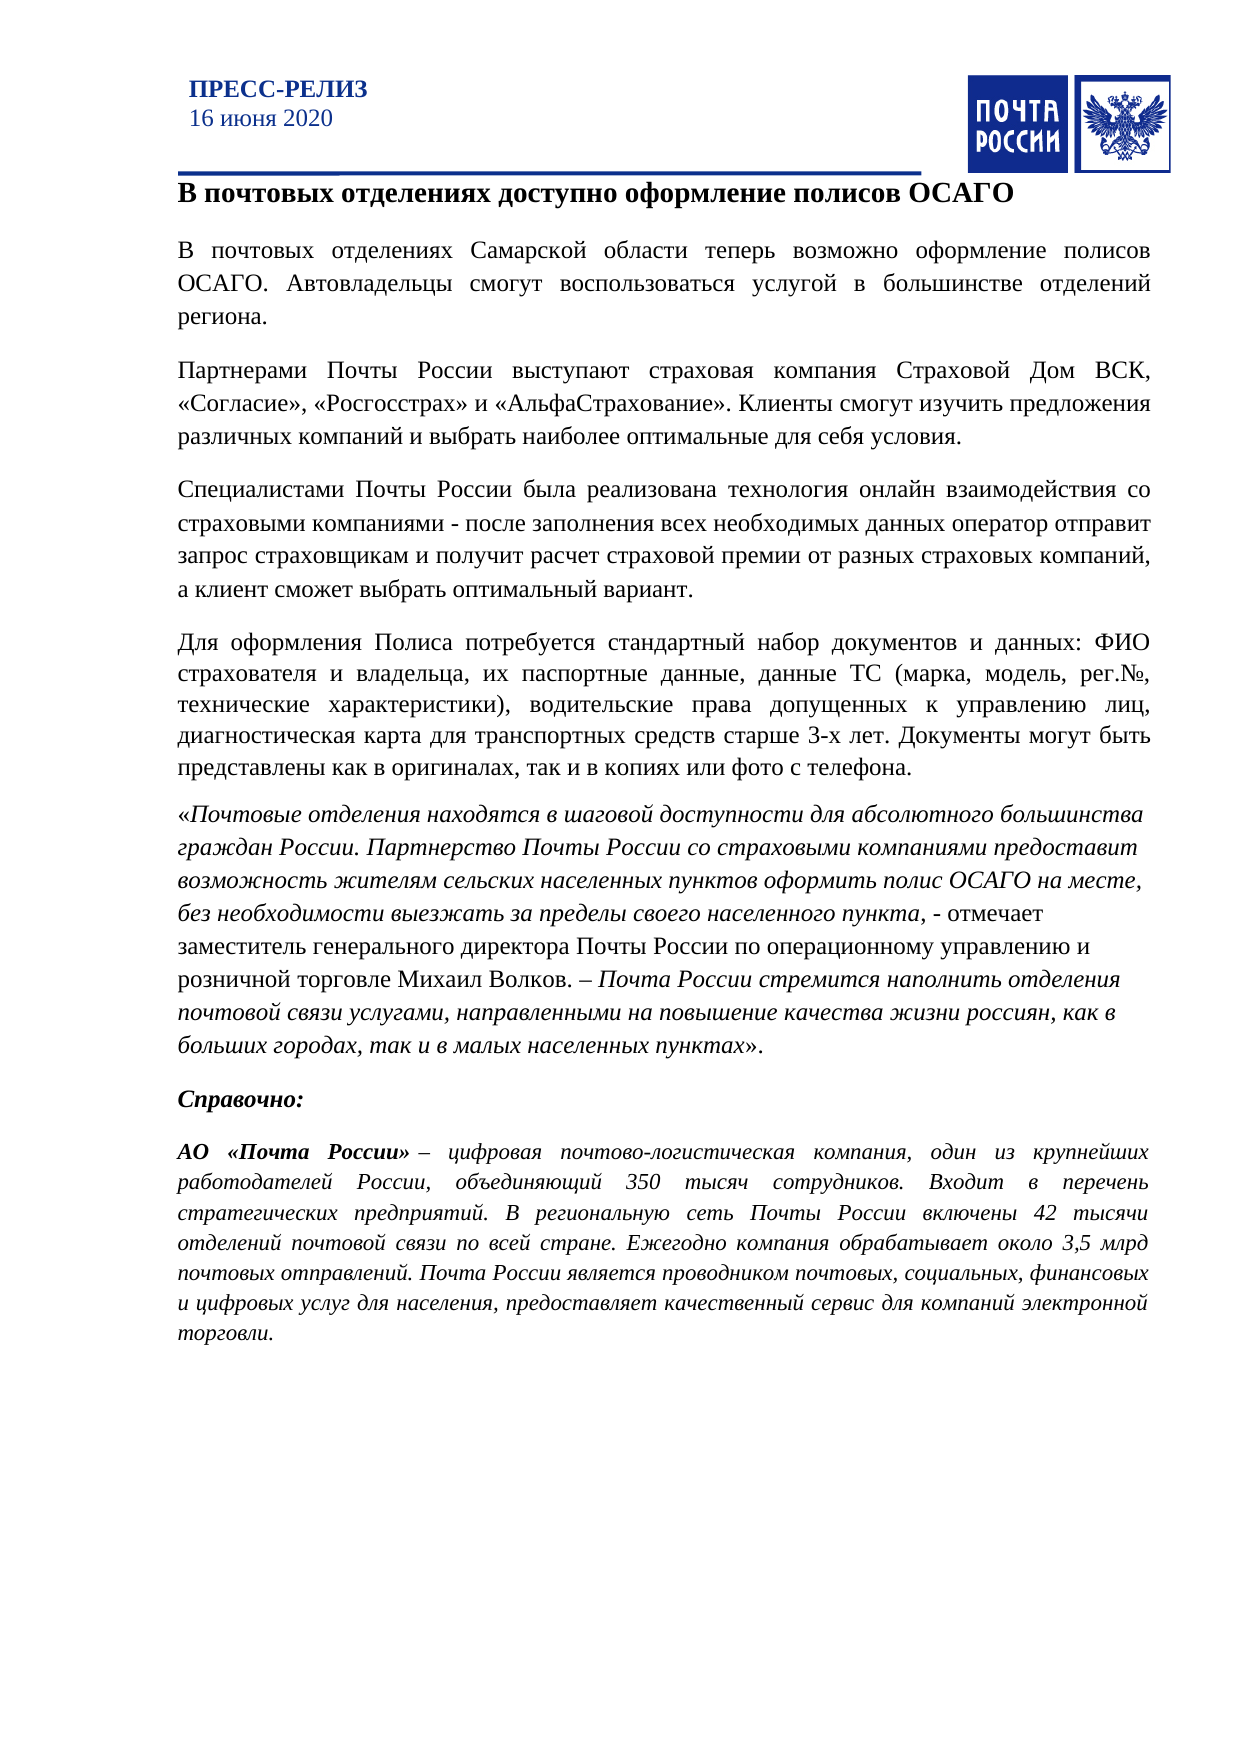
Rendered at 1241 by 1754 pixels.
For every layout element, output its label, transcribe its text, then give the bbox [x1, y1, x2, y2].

text Для оформления Полиса потребуется стандартный набор документов и данных: ФИО страхователя и владельца, их паспортные данные, данные ТС (марка, модель, рег.№, технические характеристики), водительские права допущенных к управлению лиц, диагностическая карта для транспортных средств старше 3-х лет. Документы могут быть представлены как в оригиналах, так и в копиях или фото с телефона. [177, 627, 1152, 780]
text АО «Почта России» – цифровая почтово-логистическая компания, один из крупнейших работодателей России, объединяющий 350 тысяч сотрудников. Входит в перечень стратегических предприятий. В региональную сеть Почты России включены 42 тысячи отделений почтовой связи по всей стране. Ежегодно компания обрабатывает около 3,5 млрд почтовых отправлений. Почта России является проводником почтовых, социальных, финансовых и цифровых услуг для населения, предоставляет качественный сервис для компаний электронной торговли. [177, 1138, 1152, 1346]
text Справочно: [177, 1084, 1152, 1113]
text В почтовых отделениях Самарской области теперь возможно оформление полисов ОСАГО. Автовладельцы смогут воспользоваться услугой в большинстве отделений региона. [177, 235, 1152, 329]
text Партнерами Почты России выступают страховая компания Страховой Дом ВСК, «Согласие», «Росгосстрах» и «АльфаСтрахование». Клиенты смогут изучить предложения различных компаний и выбрать наиболее оптимальные для себя условия. [177, 355, 1152, 449]
text В почтовых отделениях доступно оформление полисов ОСАГО [177, 175, 1152, 209]
table_header пресс-релиз 16 июня 2020 [177, 74, 912, 175]
table_header [912, 74, 1174, 175]
text Специалистами Почты России была реализована технология онлайн взаимодействия со страховыми компаниями - после заполнения всех необходимых данных оператор отправит запрос страховщикам и получит расчет страховой премии от разных страховых компаний, а клиент сможет выбрать оптимальный вариант. [177, 474, 1152, 602]
picture [967, 75, 1171, 173]
text «Почтовые отделения находятся в шаговой доступности для абсолютного большинства граждан России. Партнерство Почты России со страховыми компаниями предоставит возможность жителям сельских населенных пунктов оформить полис ОСАГО на месте, без необходимости выезжать за пределы своего населенного пункта, - отмечает заместитель генерального директора Почты России по операционному управлению и розничной торговле Михаил Волков. – Почта России стремится наполнить отделения почтовой связи услугами, направленными на повышение качества жизни россиян, как в больших городах, так и в малых населенных пунктах». [177, 799, 1152, 1059]
